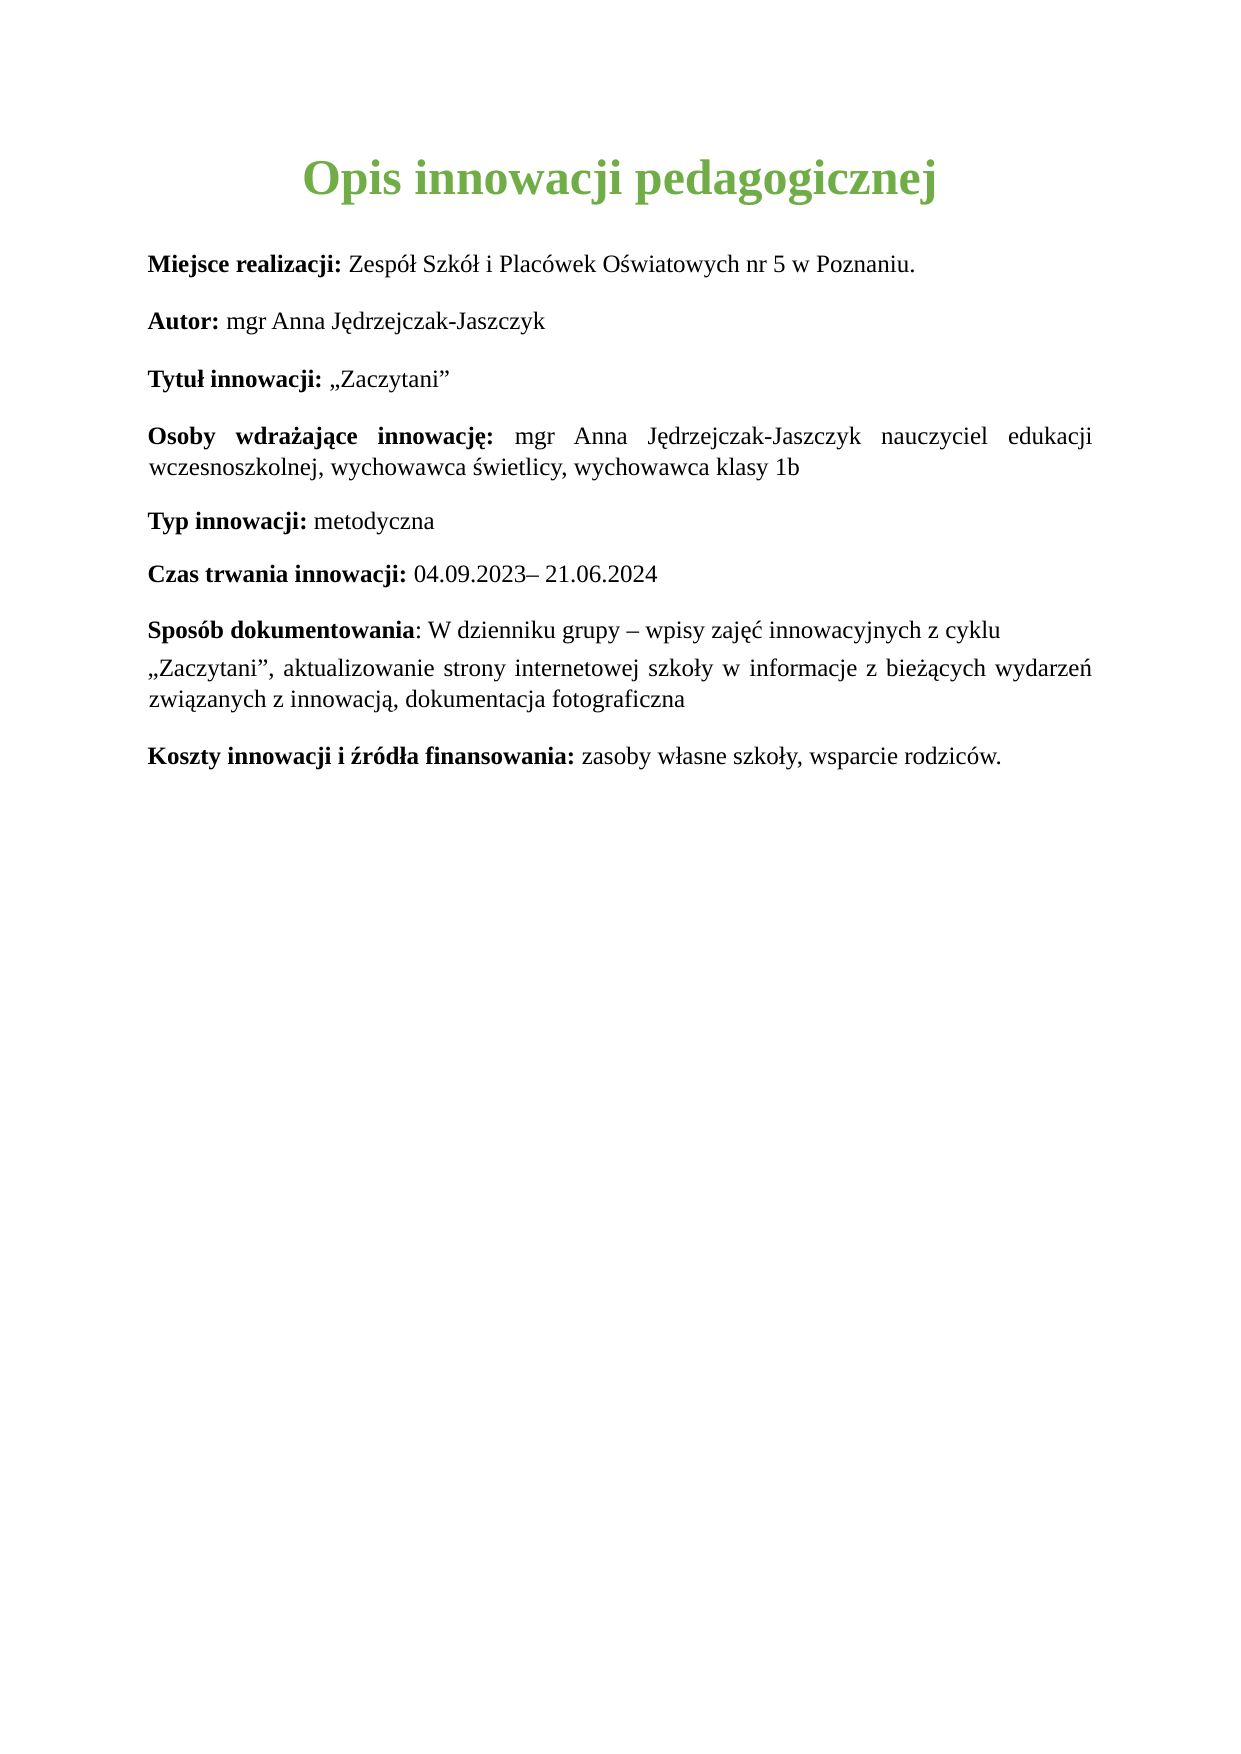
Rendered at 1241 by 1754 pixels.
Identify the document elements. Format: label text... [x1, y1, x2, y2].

text Czas trwania innowacji: 04.09.2023– 21.06.2024 [147, 559, 1093, 588]
text Tytuł innowacji: „Zaczytani” [147, 364, 1093, 393]
text Koszty innowacji i źródła finansowania: zasoby własne szkoły, wsparcie rodziców. [147, 741, 1093, 770]
text Osoby wdrażające innowację: mgr Anna Jędrzejczak-Jaszczyk nauczyciel edukacji wczesnoszkolnej, wychowawca świetlicy, wychowawca klasy 1b [147, 421, 1093, 481]
text „Zaczytani”, aktualizowanie strony internetowej szkoły w informacje z bieżących wydarzeń związanych z innowacją, dokumentacja fotograficzna [147, 653, 1093, 713]
text Autor: mgr Anna Jędrzejczak-Jaszczyk [147, 306, 1093, 335]
text Miejsce realizacji: Zespół Szkół i Placówek Oświatowych nr 5 w Poznaniu. [147, 249, 1093, 278]
text Typ innowacji: metodyczna [147, 506, 1093, 535]
text Opis innowacji pedagogicznej [302, 148, 1093, 206]
text Sposób dokumentowania: W dzienniku grupy – wpisy zajęć innowacyjnych z cyklu [147, 616, 1093, 644]
